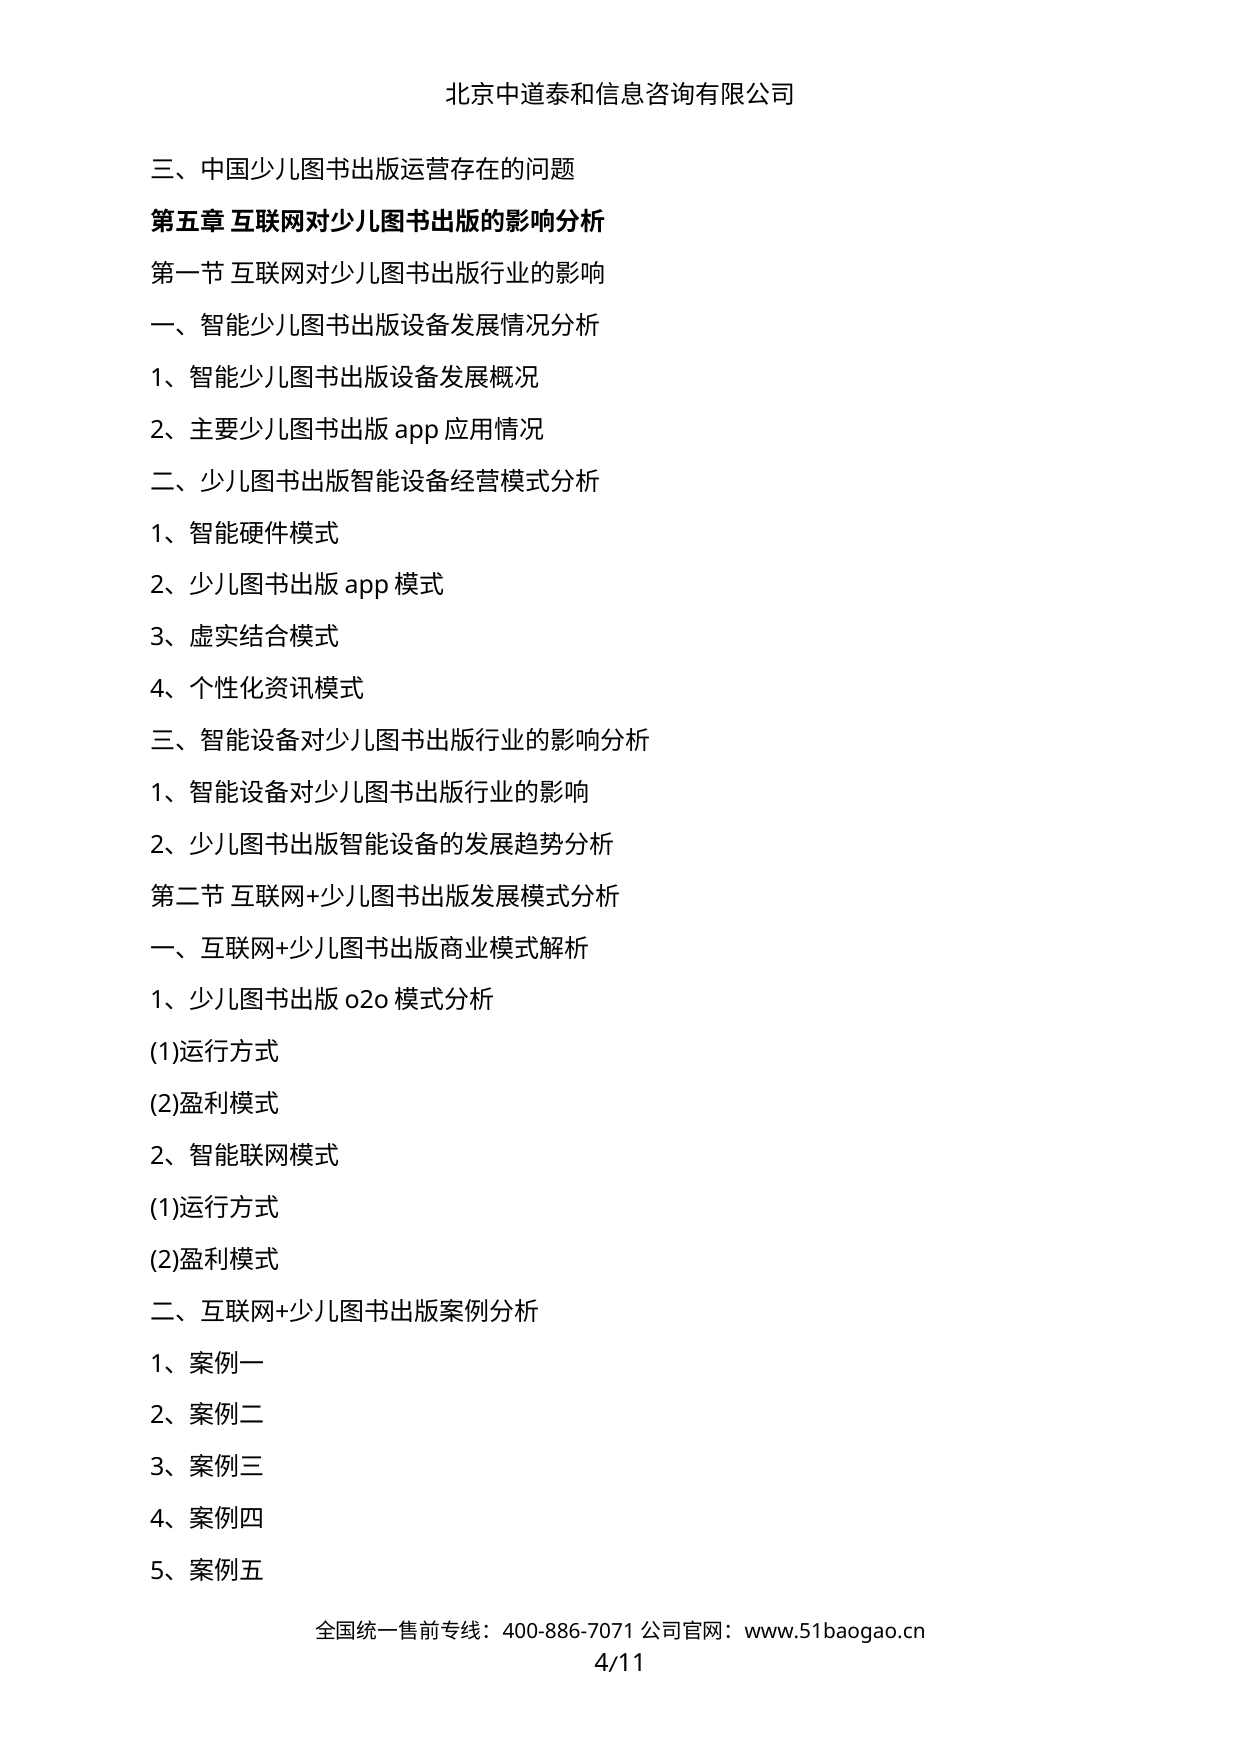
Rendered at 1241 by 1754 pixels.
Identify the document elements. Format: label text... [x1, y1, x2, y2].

text 二、少儿图书出版智能设备经营模式分析 [150, 461, 1090, 497]
text (1)运行方式 [150, 1187, 1090, 1224]
text 二、互联网+少儿图书出版案例分析 [150, 1291, 1090, 1327]
text 4、案例四 [150, 1499, 1090, 1535]
text 3、虚实结合模式 [150, 617, 1090, 653]
text 2、智能联网模式 [150, 1136, 1090, 1172]
text 一、互联网+少儿图书出版商业模式解析 [150, 928, 1090, 964]
text 三、智能设备对少儿图书出版行业的影响分析 [150, 721, 1090, 757]
text (1)运行方式 [150, 1032, 1090, 1068]
text 2、案例二 [150, 1395, 1090, 1431]
text (2)盈利模式 [150, 1084, 1090, 1120]
text 1、智能硬件模式 [150, 513, 1090, 549]
text 2、少儿图书出版app模式 [150, 565, 1090, 601]
text 一、智能少儿图书出版设备发展情况分析 [150, 306, 1090, 342]
text 三、中国少儿图书出版运营存在的问题 [150, 150, 1090, 186]
text 2、主要少儿图书出版app应用情况 [150, 409, 1090, 446]
text 1、少儿图书出版o2o模式分析 [150, 980, 1090, 1016]
text 1、案例一 [150, 1343, 1090, 1379]
text 第一节 互联网对少儿图书出版行业的影响 [150, 254, 1090, 290]
text 第五章 互联网对少儿图书出版的影响分析 [150, 202, 1090, 238]
text 1、智能设备对少儿图书出版行业的影响 [150, 772, 1090, 809]
text 3、案例三 [150, 1447, 1090, 1483]
text 1、智能少儿图书出版设备发展概况 [150, 357, 1090, 394]
text 4、个性化资讯模式 [150, 669, 1090, 705]
text 第二节 互联网+少儿图书出版发展模式分析 [150, 876, 1090, 912]
text (2)盈利模式 [150, 1239, 1090, 1276]
text 2、少儿图书出版智能设备的发展趋势分析 [150, 824, 1090, 861]
text 5、案例五 [150, 1551, 1090, 1587]
